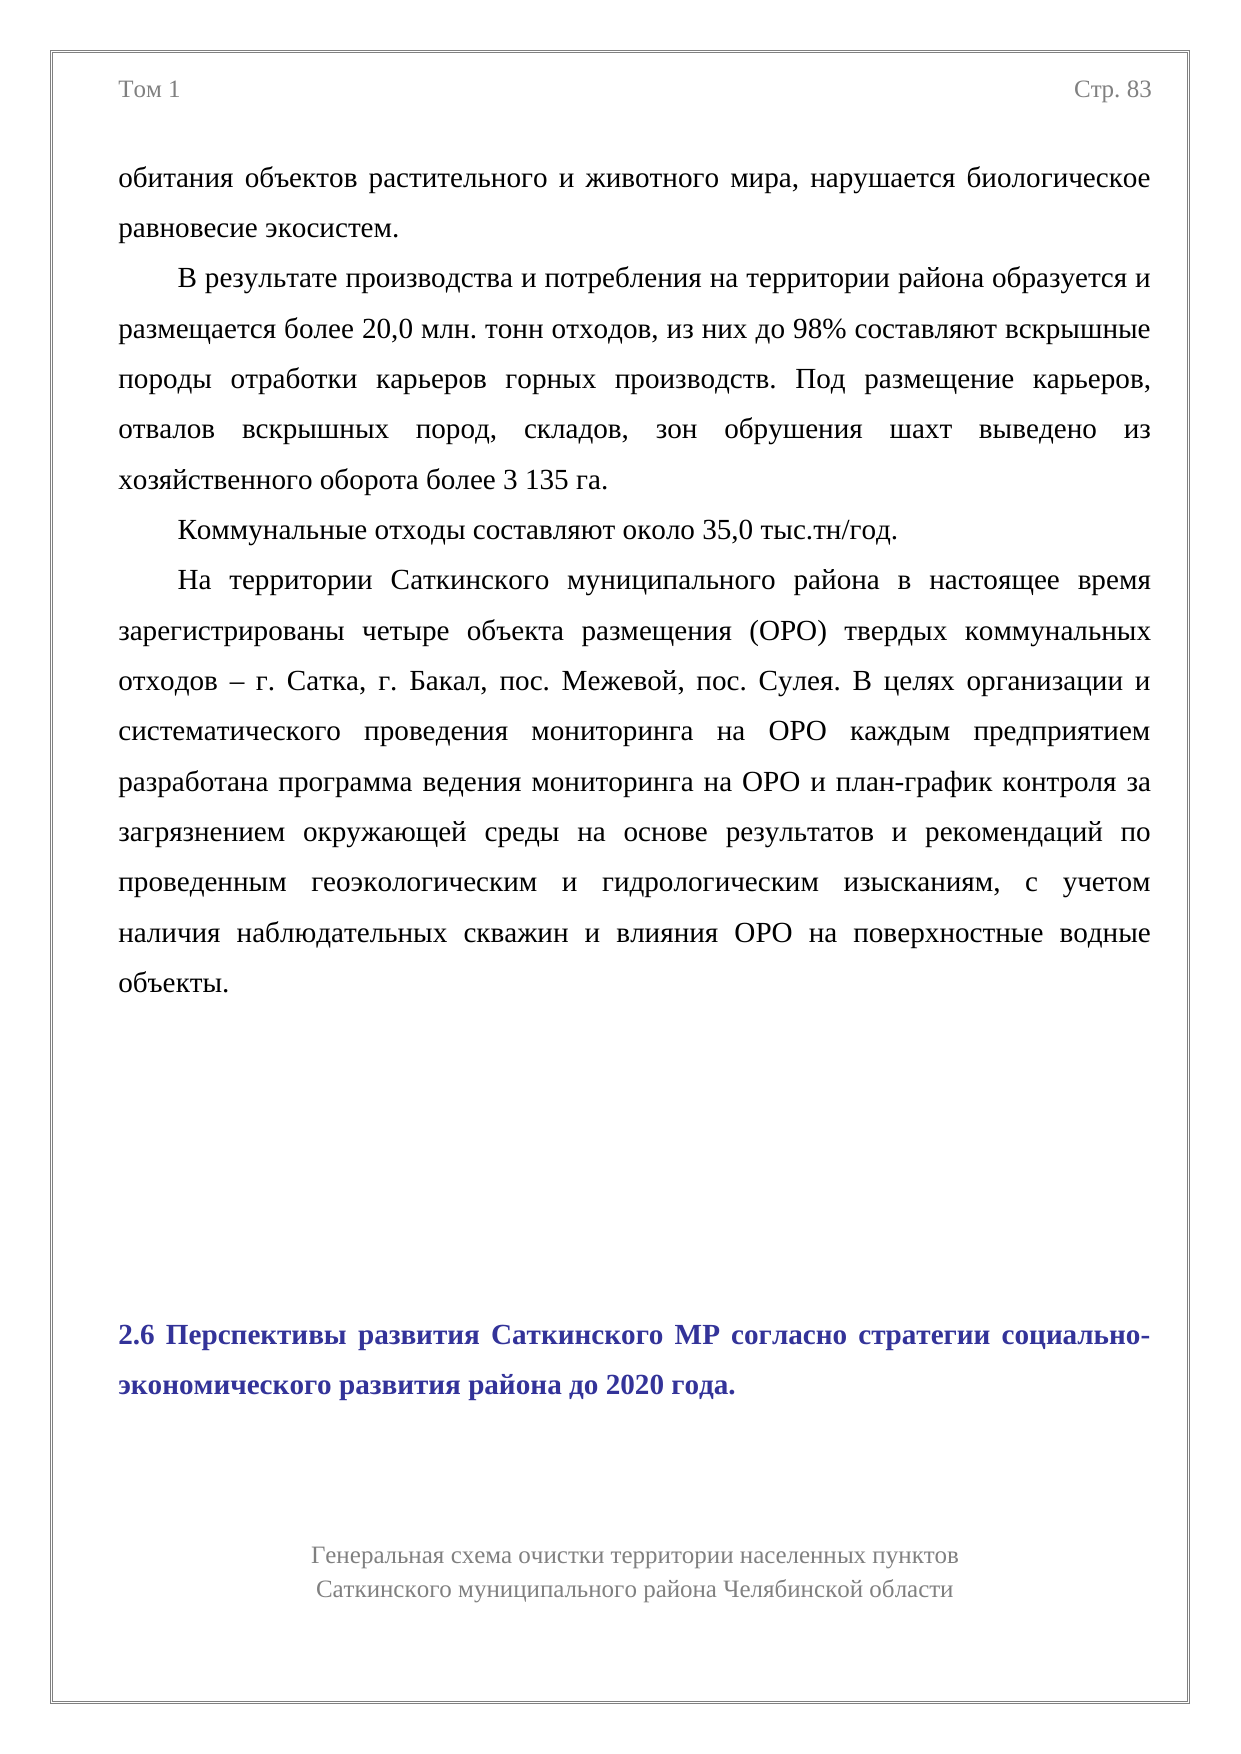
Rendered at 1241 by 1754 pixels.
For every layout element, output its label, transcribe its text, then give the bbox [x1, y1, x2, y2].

text 2.6 Перспективы развития Саткинского МР согласно стратегии социально-экономического развития района до . [118, 1317, 1152, 1401]
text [118, 160, 1152, 244]
text Коммунальные отходы составляют около 35,0 тыс.тн/год. [118, 512, 1152, 546]
text В результате производства и потребления на территории района образуется и размещается более 20,0 млн. тонн отходов, из них до 98% составляют вскрышные породы отработки карьеров горных производств. Под размещение карьеров, отвалов вскрышных пород, складов, зон обрушения шахт выведено из хозяйственного оборота более . [118, 261, 1152, 495]
text На территории Саткинского муниципального района в настоящее время зарегистрированы четыре объекта размещения (ОРО) твердых коммунальных отходов – г. Сатка, г. Бакал, пос. Межевой, пос. Сулея. В целях организации и систематического проведения мониторинга на ОРО каждым предприятием разработана программа ведения мониторинга на ОРО и план-график контроля за загрязнением окружающей среды на основе результатов и рекомендаций по проведенным геоэкологическим и гидрологическим изысканиям, с учетом наличия наблюдательных скважин и влияния ОРО на поверхностные водные объекты. [118, 562, 1152, 998]
